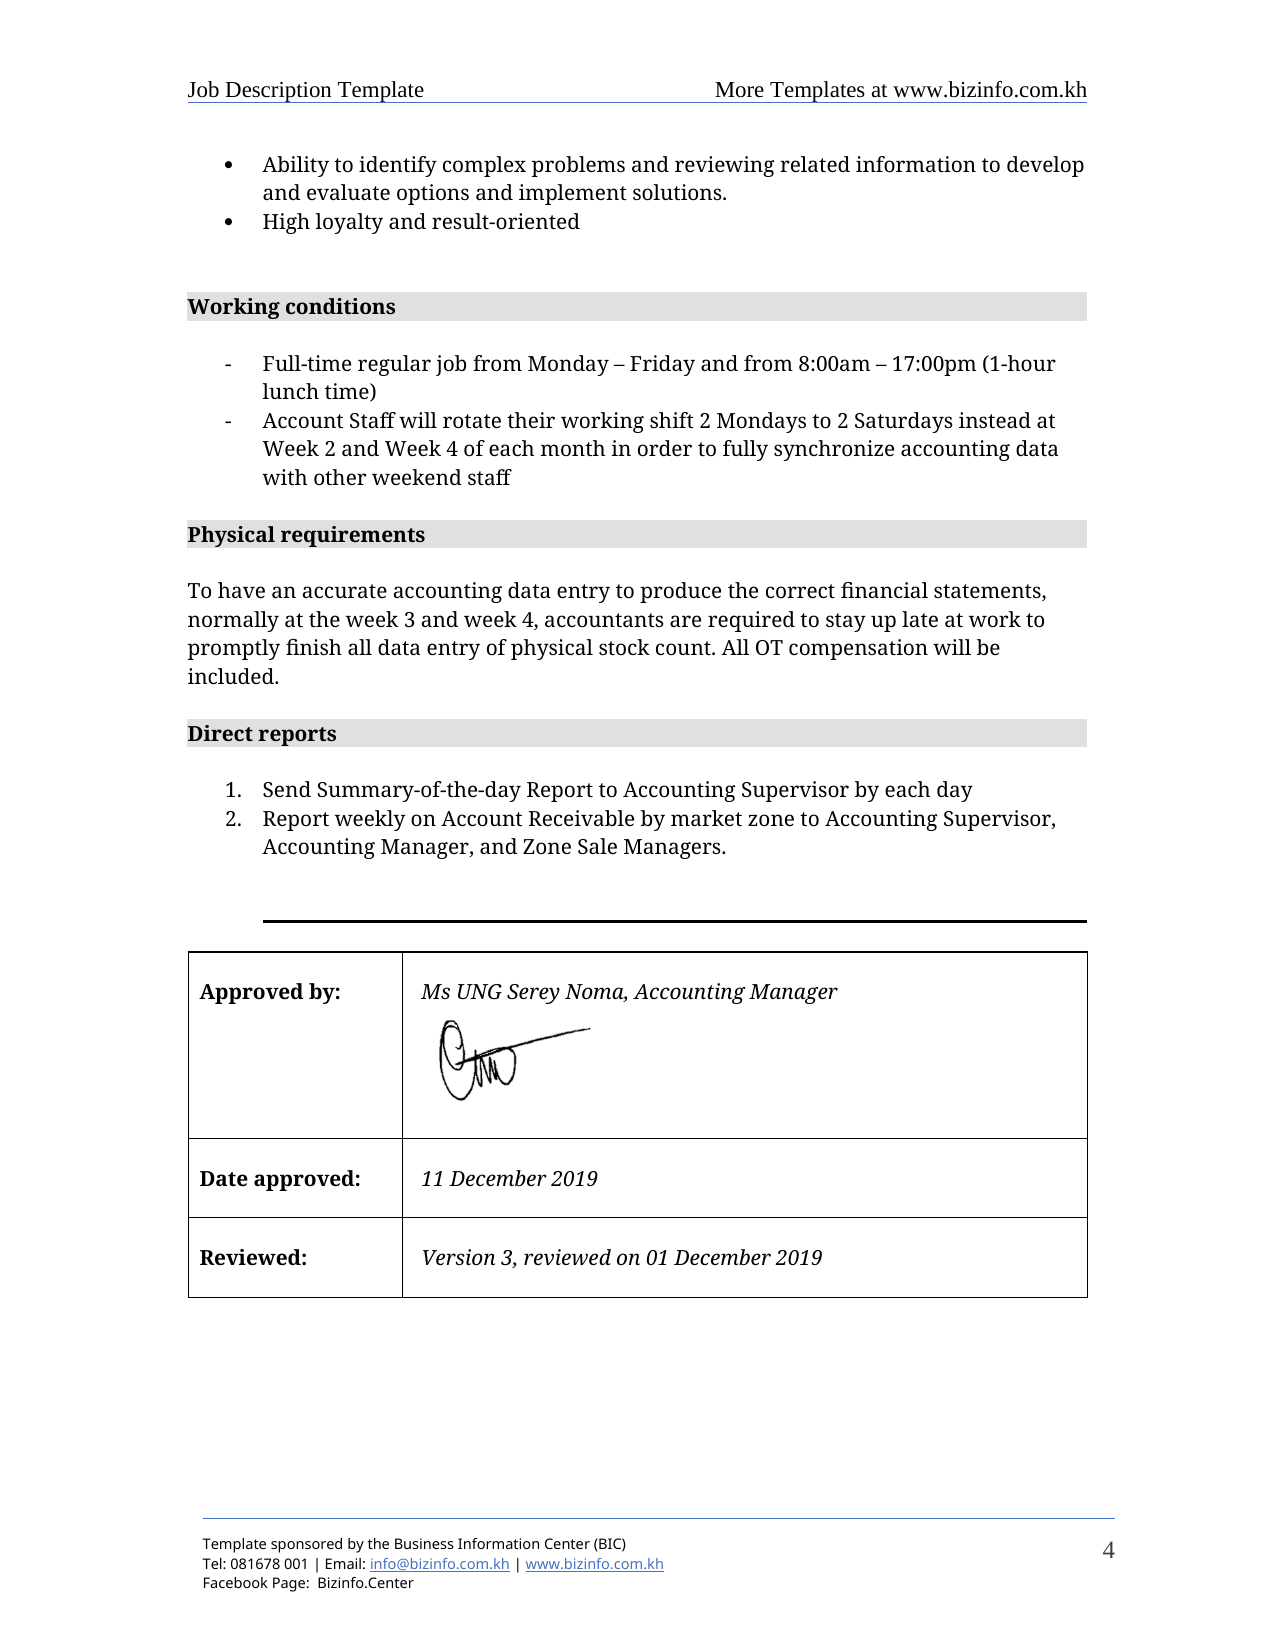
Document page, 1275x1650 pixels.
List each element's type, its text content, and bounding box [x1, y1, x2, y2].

picture [427, 1012, 668, 1114]
list Ability to identify complex problems and reviewing related information to develop and evaluate options and implement solutions. [225, 150, 1087, 207]
text Direct reports [187, 719, 1087, 747]
table_cell 11 December 2019 [403, 1139, 1087, 1217]
table_cell Date approved: [189, 1139, 402, 1217]
table_header Approved by: [189, 953, 402, 1138]
text To have an accurate accounting data entry to produce the correct financial statements, normally at the week 3 and week 4, accountants are required to stay up late at work to promptly finish all data entry of physical stock count. All OT compensation will be included. [187, 577, 1087, 690]
table_header Ms UNG Serey Noma, Accounting Manager [403, 953, 1087, 1138]
list Report weekly on Account Receivable by market zone to Accounting Supervisor, Accounting Manager, and Zone Sale Managers. [225, 804, 1087, 861]
text Working conditions [187, 292, 1087, 321]
list High loyalty and result-oriented [225, 207, 1087, 235]
table_cell Version 3, reviewed on 01 December 2019 [403, 1218, 1087, 1297]
table_cell Reviewed: [189, 1218, 402, 1297]
list Full-time regular job from Monday – Friday and from 8:00am – 17:00pm (1-hour lunch time) [225, 349, 1087, 406]
list Account Staff will rotate their working shift 2 Mondays to 2 Saturdays instead at Week 2 and Week 4 of each month in order to fully synchronize accounting data with other weekend staff [225, 406, 1087, 491]
text Physical requirements [187, 520, 1087, 548]
list Send Summary-of-the-day Report to Accounting Supervisor by each day [225, 776, 1087, 804]
